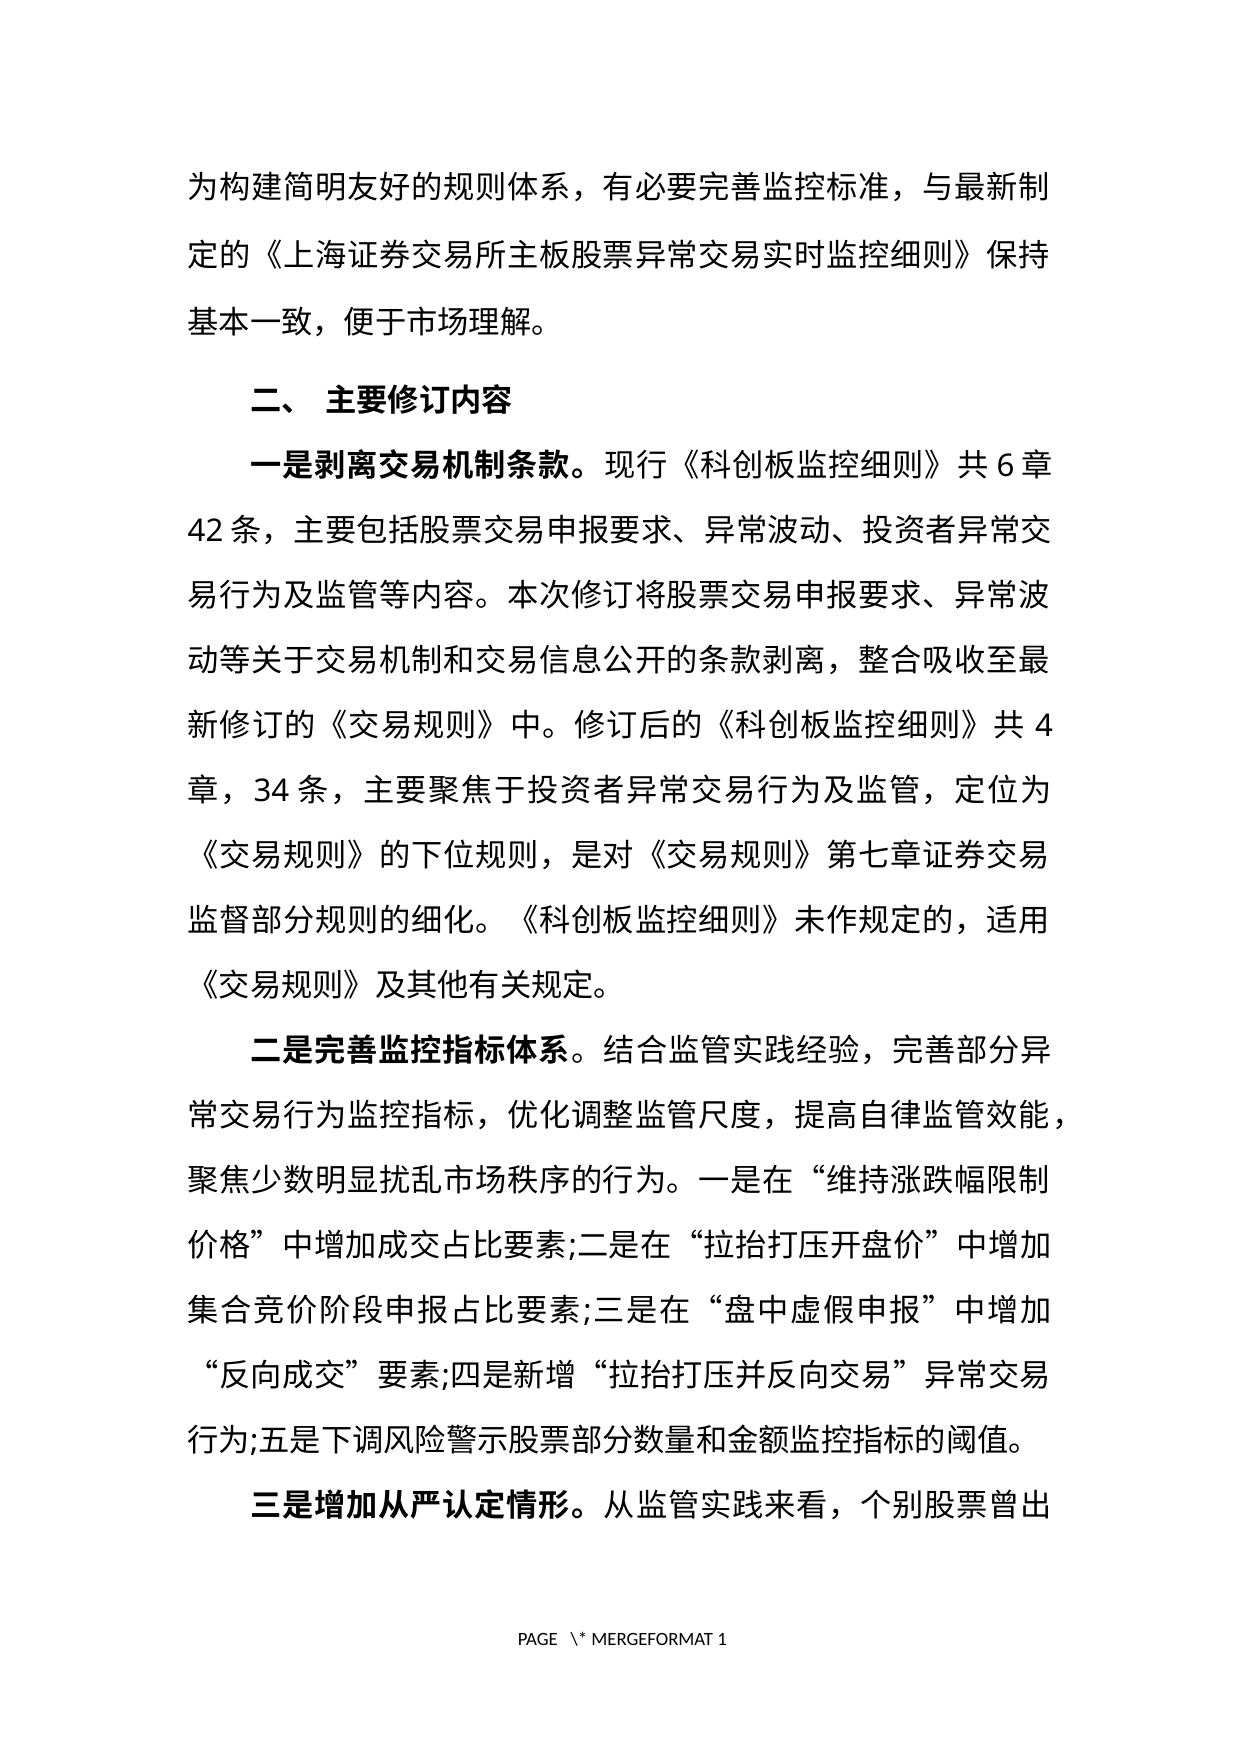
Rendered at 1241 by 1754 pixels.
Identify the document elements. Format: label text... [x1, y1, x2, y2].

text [187, 162, 1053, 343]
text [187, 1470, 1053, 1535]
text 二是完善监控指标体系。结合监管实践经验，完善部分异常交易行为监控指标，优化调整监管尺度，提高自律监管效能，聚焦少数明显扰乱市场秩序的行为。一是在“维持涨跌幅限制价格”中增加成交占比要素;二是在“拉抬打压开盘价”中增加集合竞价阶段申报占比要素;三是在“盘中虚假申报”中增加“反向成交”要素;四是新增“拉抬打压并反向交易”异常交易行为;五是下调风险警示股票部分数量和金额监控指标的阈值。 [187, 1015, 1053, 1470]
text 一是剥离交易机制条款。现行《科创板监控细则》共6章42条，主要包括股票交易申报要求、异常波动、投资者异常交易行为及监管等内容。本次修订将股票交易申报要求、异常波动等关于交易机制和交易信息公开的条款剥离，整合吸收至最新修订的《交易规则》中。修订后的《科创板监控细则》共4章，34条，主要聚焦于投资者异常交易行为及监管，定位为《交易规则》的下位规则，是对《交易规则》第七章证券交易监督部分规则的细化。《科创板监控细则》未作规定的，适用《交易规则》及其他有关规定。 [187, 430, 1053, 1015]
list 主要修订内容 [250, 365, 1053, 430]
